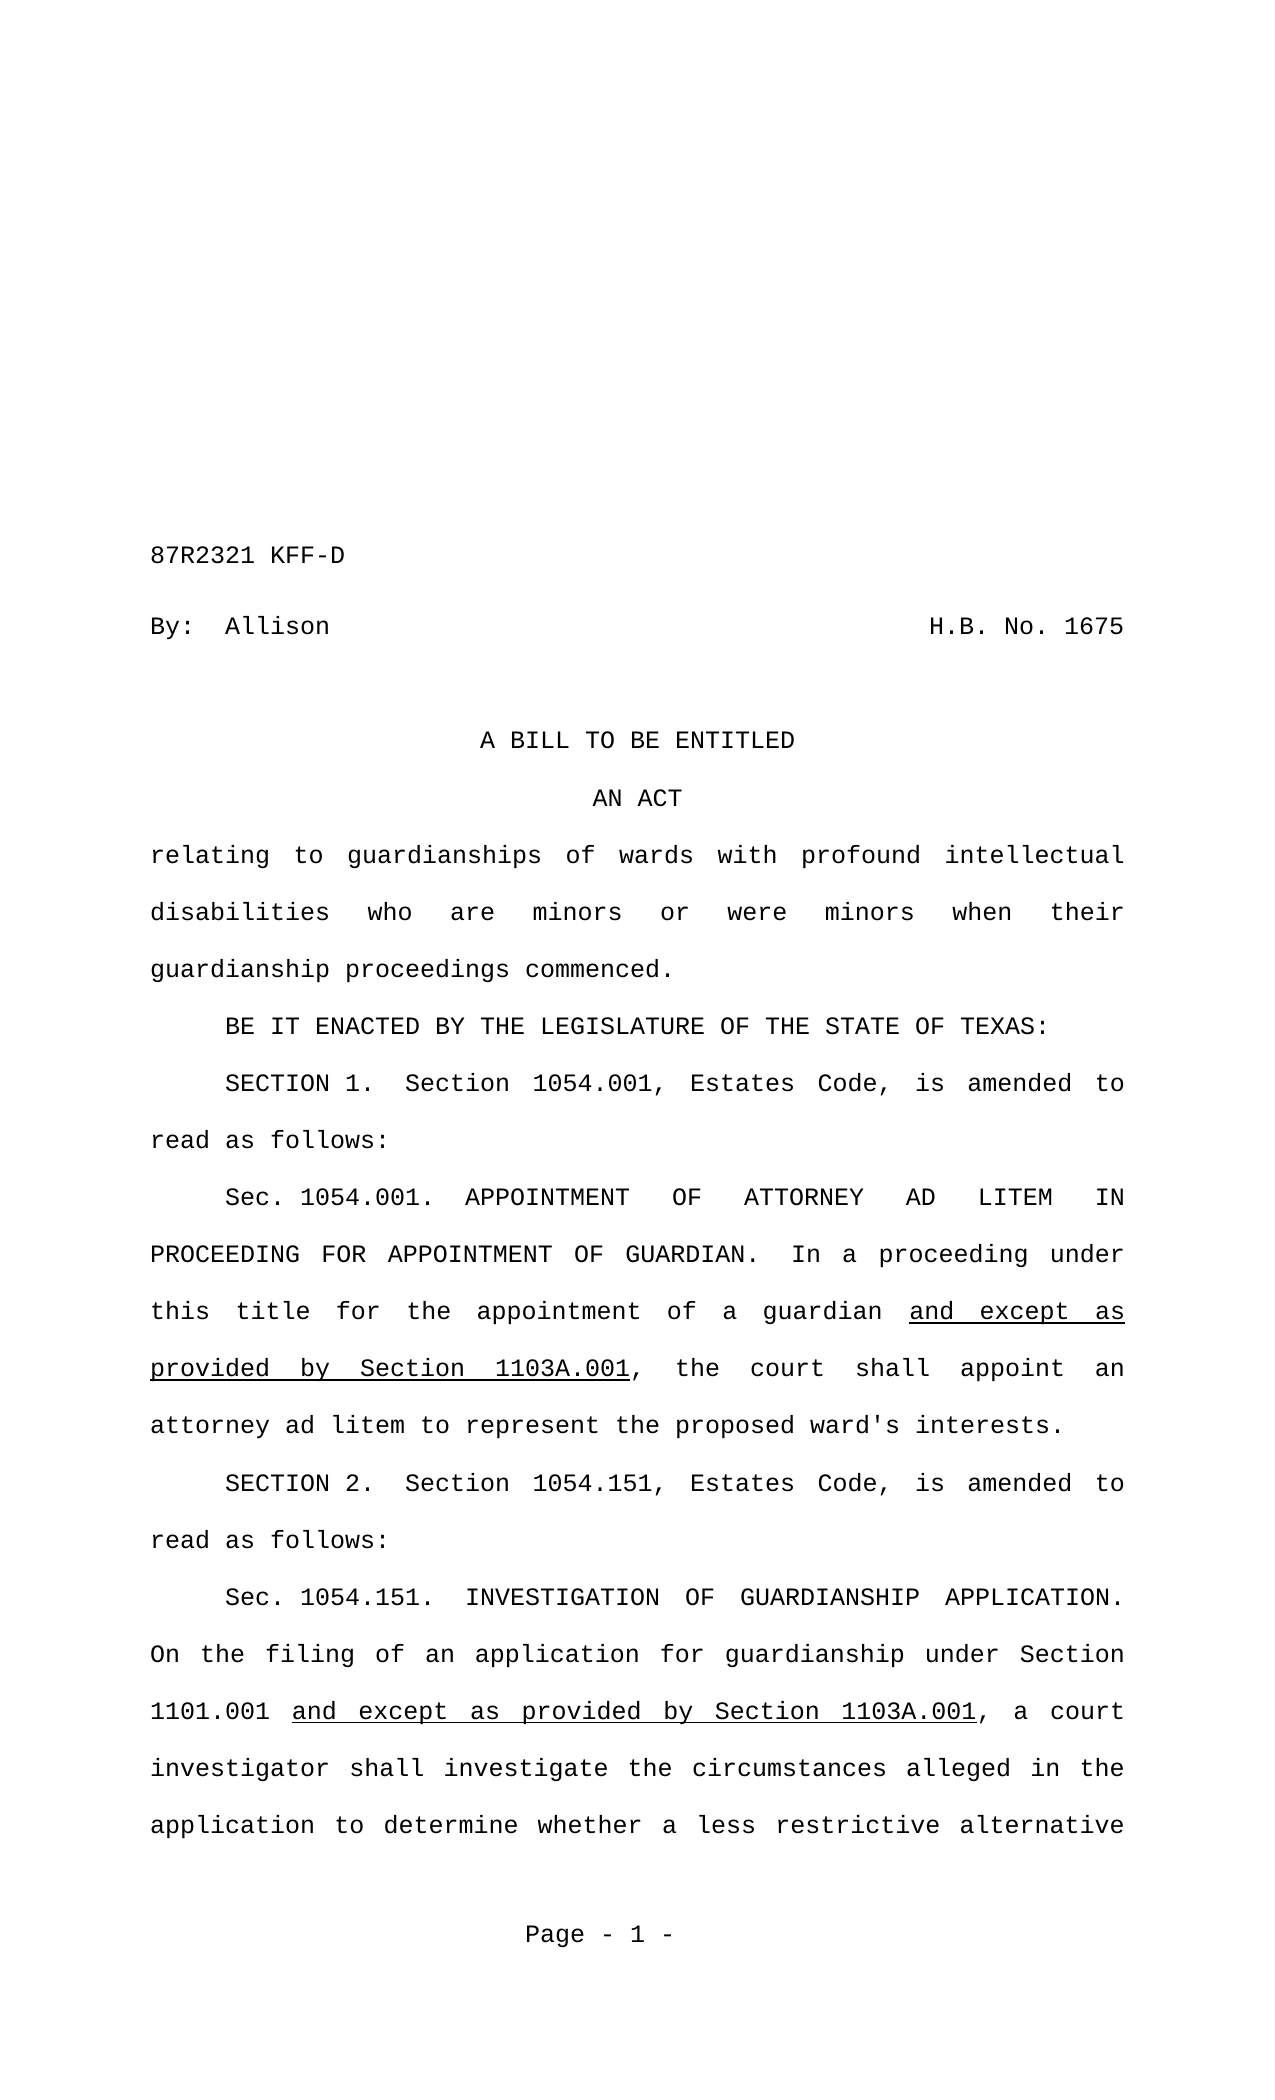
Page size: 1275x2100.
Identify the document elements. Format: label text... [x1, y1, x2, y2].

text SECTION 2. Section 1054.151, Estates Code, is amended to read as follows: [150, 1470, 1125, 1556]
text SECTION 1. Section 1054.001, Estates Code, is amended to read as follows: [150, 1070, 1125, 1156]
text A BILL TO BE ENTITLED [150, 728, 1125, 756]
text AN ACT [150, 785, 1125, 813]
text BE IT ENACTED BY THE LEGISLATURE OF THE STATE OF TEXAS: [150, 1013, 1125, 1042]
text By: Allison H.B. No. 1675 [150, 614, 1125, 642]
text 87R2321 KFF-D [150, 542, 1125, 571]
text Sec. 1054.001. APPOINTMENT OF ATTORNEY AD LITEM IN PROCEEDING FOR APPOINTMENT OF GUARDIAN. In a proceeding under this title for the appointment of a guardian and except as provided by Section 1103A.001, the court shall appoint an attorney ad litem to represent the proposed ward's interests. [150, 1184, 1125, 1441]
text relating to guardianships of wards with profound intellectual disabilities who are minors or were minors when their guardianship proceedings commenced. [150, 842, 1125, 985]
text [150, 1584, 1125, 1841]
